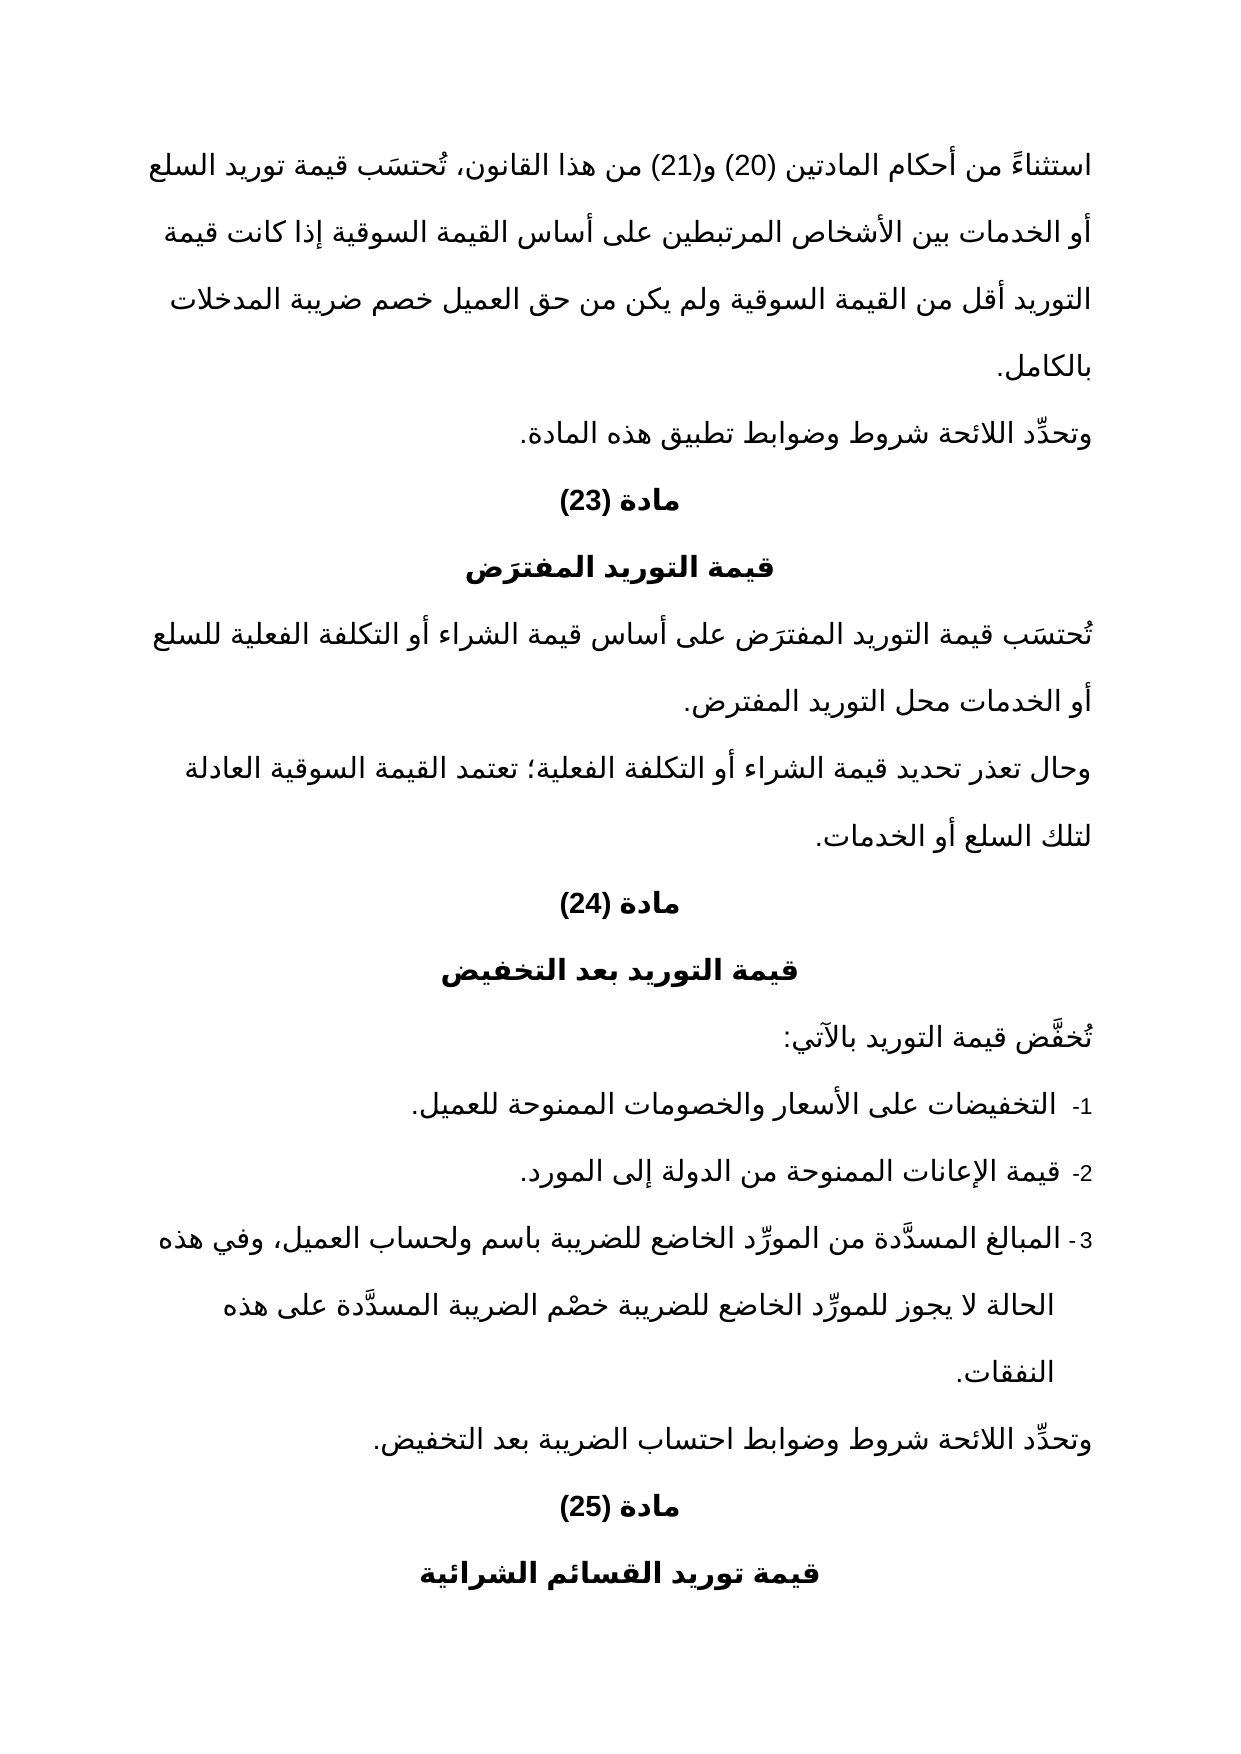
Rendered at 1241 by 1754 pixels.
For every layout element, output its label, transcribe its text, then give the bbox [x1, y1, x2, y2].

text وحال تعذر تحديد قيمة الشراء أو التكلفة الفعلية؛ تعتمد القيمة السوقية العادلة لتلك السلع أو الخدمات. [148, 751, 1092, 852]
text قيمة توريد القسائم الشرائية [148, 1556, 1092, 1590]
text مادة (25) [148, 1489, 1092, 1523]
text قيمة التوريد المفترَض [148, 550, 1092, 584]
text تُخفَّض قيمة التوريد بالآتي: [148, 1020, 1092, 1053]
text مادة (23) [148, 483, 1092, 517]
list 2- قيمة الإعانات الممنوحة من الدولة إلى المورد. [148, 1154, 1092, 1187]
list 3 - المبالغ المسدَّدة من المورِّد الخاضع للضريبة باسم ولحساب العميل، وفي هذه الحالة لا يجوز للمورِّد الخاضع للضريبة خصْم الضريبة المسدَّدة على هذه النفقات. [148, 1221, 1092, 1389]
text استثناءً من أحكام المادتين (20) و(21) من هذا القانون، تُحتسَب قيمة توريد السلع أو الخدمات بين الأشخاص المرتبطين على أساس القيمة السوقية إذا كانت قيمة التوريد أقل من القيمة السوقية ولم يكن من حق العميل خصم ضريبة المدخلات بالكامل. [148, 148, 1092, 382]
text وتحدِّد اللائحة شروط وضوابط تطبيق هذه المادة. [148, 416, 1092, 449]
text مادة (24) [148, 886, 1092, 919]
list 1- التخفيضات على الأسعار والخصومات الممنوحة للعميل. [148, 1087, 1092, 1120]
text قيمة التوريد بعد التخفيض [148, 953, 1092, 986]
text وتحدِّد اللائحة شروط وضوابط احتساب الضريبة بعد التخفيض. [148, 1422, 1092, 1456]
text تُحتسَب قيمة التوريد المفترَض على أساس قيمة الشراء أو التكلفة الفعلية للسلع أو الخدمات محل التوريد المفترض. [148, 617, 1092, 718]
